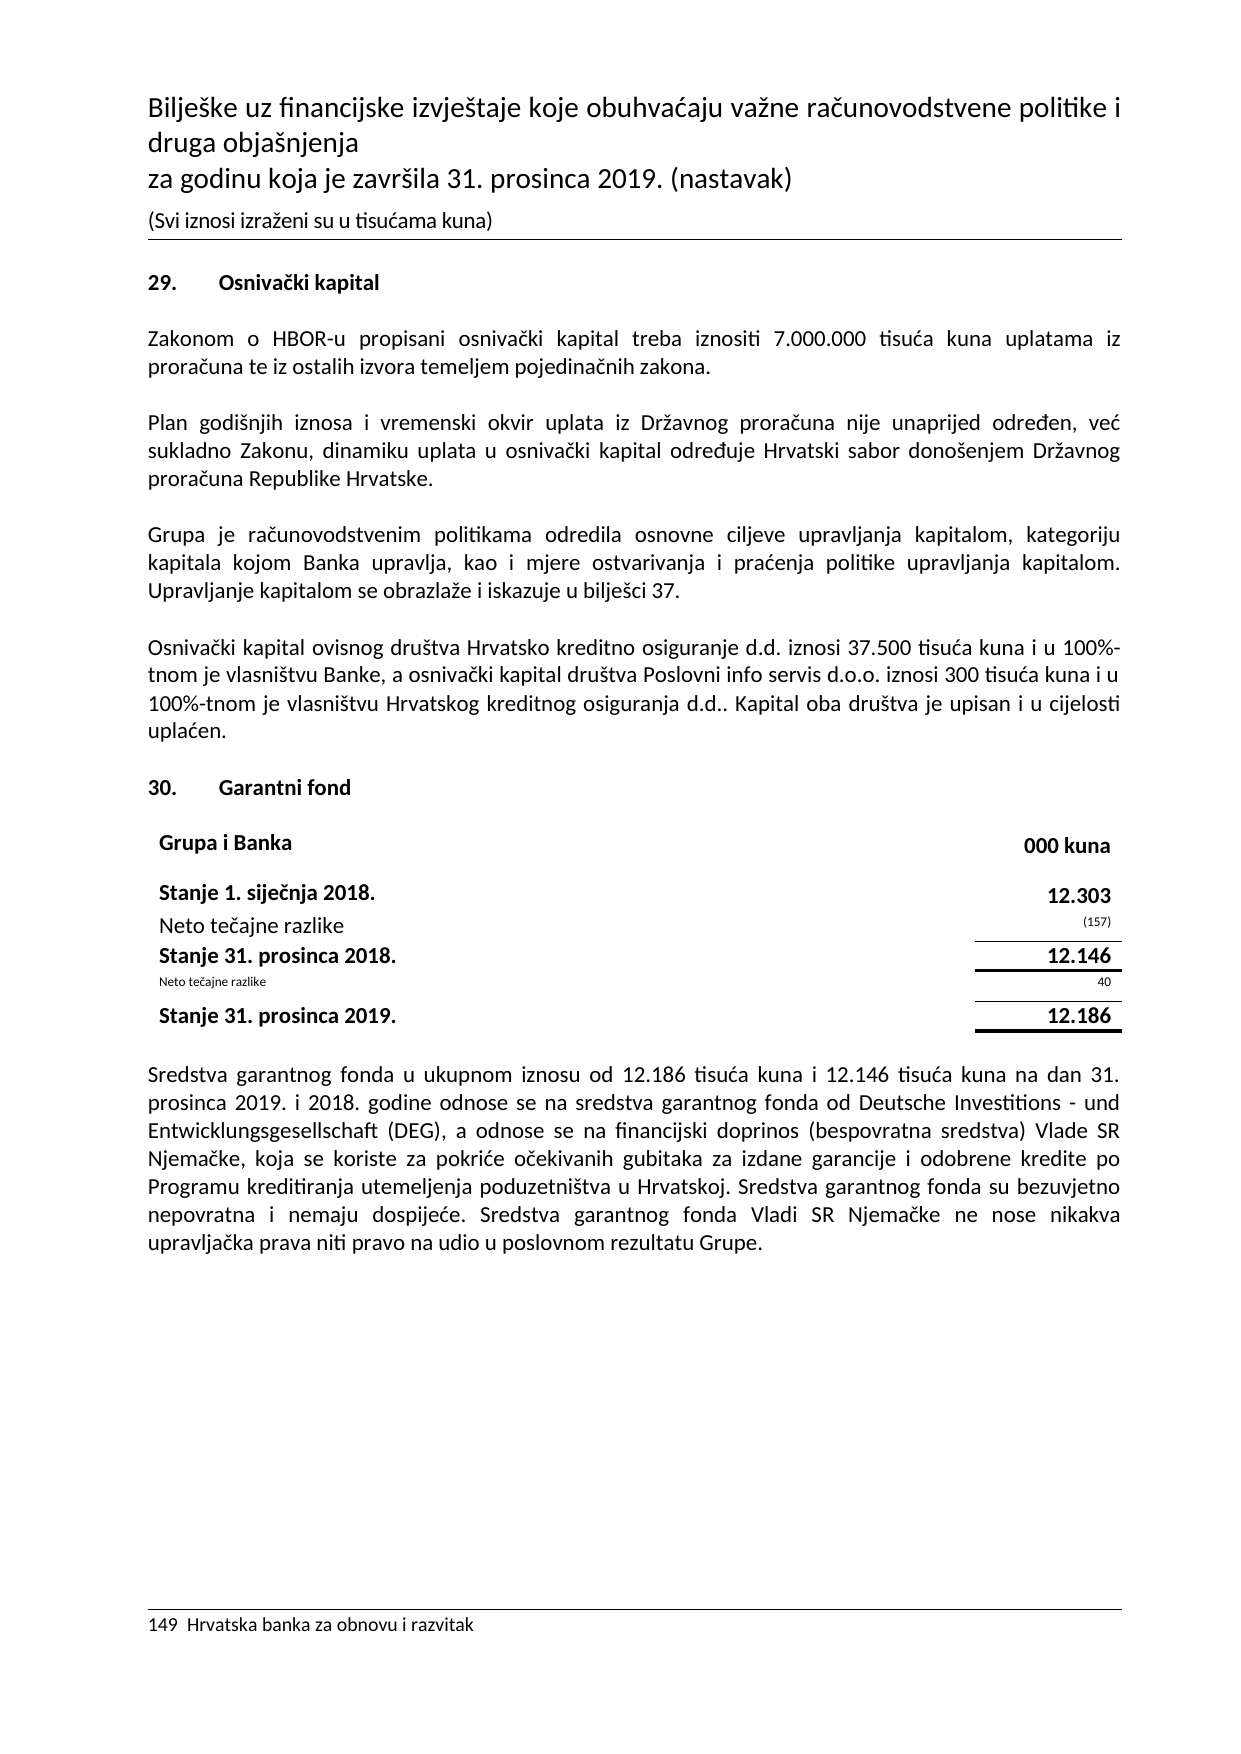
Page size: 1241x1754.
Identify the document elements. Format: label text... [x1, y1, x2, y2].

text Zakonom o HBOR-u propisani osnivački kapital treba iznositi 7.000.000 tisuća kuna uplatama iz proračuna te iz ostalih izvora temeljem pojedinačnih zakona. [148, 324, 1122, 380]
text Plan godišnjih iznosa i vremenski okvir uplata iz Državnog proračuna nije unaprijed određen, već sukladno Zakonu, dinamiku uplata u osnivački kapital određuje Hrvatski sabor donošenjem Državnog proračuna Republike Hrvatske. [148, 408, 1122, 492]
text 30. Garantni fond [148, 773, 1122, 801]
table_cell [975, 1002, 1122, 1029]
text 29. Osnivački kapital [148, 268, 1122, 296]
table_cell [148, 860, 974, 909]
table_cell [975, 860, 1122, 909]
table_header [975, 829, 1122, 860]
text Osnivački kapital ovisnog društva Hrvatsko kreditno osiguranje d.d. iznosi 37.500 tisuća kuna i u 100%-tnom je vlasništvu Banke, a osnivački kapital društva Poslovni info servis d.o.o. iznosi 300 tisuća kuna i u 100%-tnom je vlasništvu Hrvatskog kreditnog osiguranja d.d.. Kapital oba društva je upisan i u cijelosti uplaćen. [148, 633, 1122, 745]
text Sredstva garantnog fonda u ukupnom iznosu od 12.186 tisuća kuna i 12.146 tisuća kuna na dan 31. prosinca 2019. i 2018. godine odnose se na sredstva garantnog fonda od Deutsche Investitions - und Entwicklungsgesellschaft (DEG), a odnose se na financijski doprinos (bespovratna sredstva) Vlade SR Njemačke, koja se koriste za pokriće očekivanih gubitaka za izdane garancije i odobrene kredite po Programu kreditiranja utemeljenja poduzetništva u Hrvatskoj. Sredstva garantnog fonda su bezuvjetno nepovratna i nemaju dospijeće. Sredstva garantnog fonda Vladi SR Njemačke ne nose nikakva upravljačka prava niti pravo na udio u poslovnom rezultatu Grupe. [148, 1060, 1122, 1257]
text Grupa je računovodstvenim politikama odredila osnovne ciljeve upravljanja kapitalom, kategoriju kapitala kojom Banka upravlja, kao i mjere ostvarivanja i praćenja politike upravljanja kapitalom. Upravljanje kapitalom se obrazlaže i iskazuje u bilješci 37. [148, 521, 1122, 604]
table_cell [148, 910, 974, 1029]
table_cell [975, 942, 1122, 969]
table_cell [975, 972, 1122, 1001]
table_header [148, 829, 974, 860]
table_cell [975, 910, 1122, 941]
